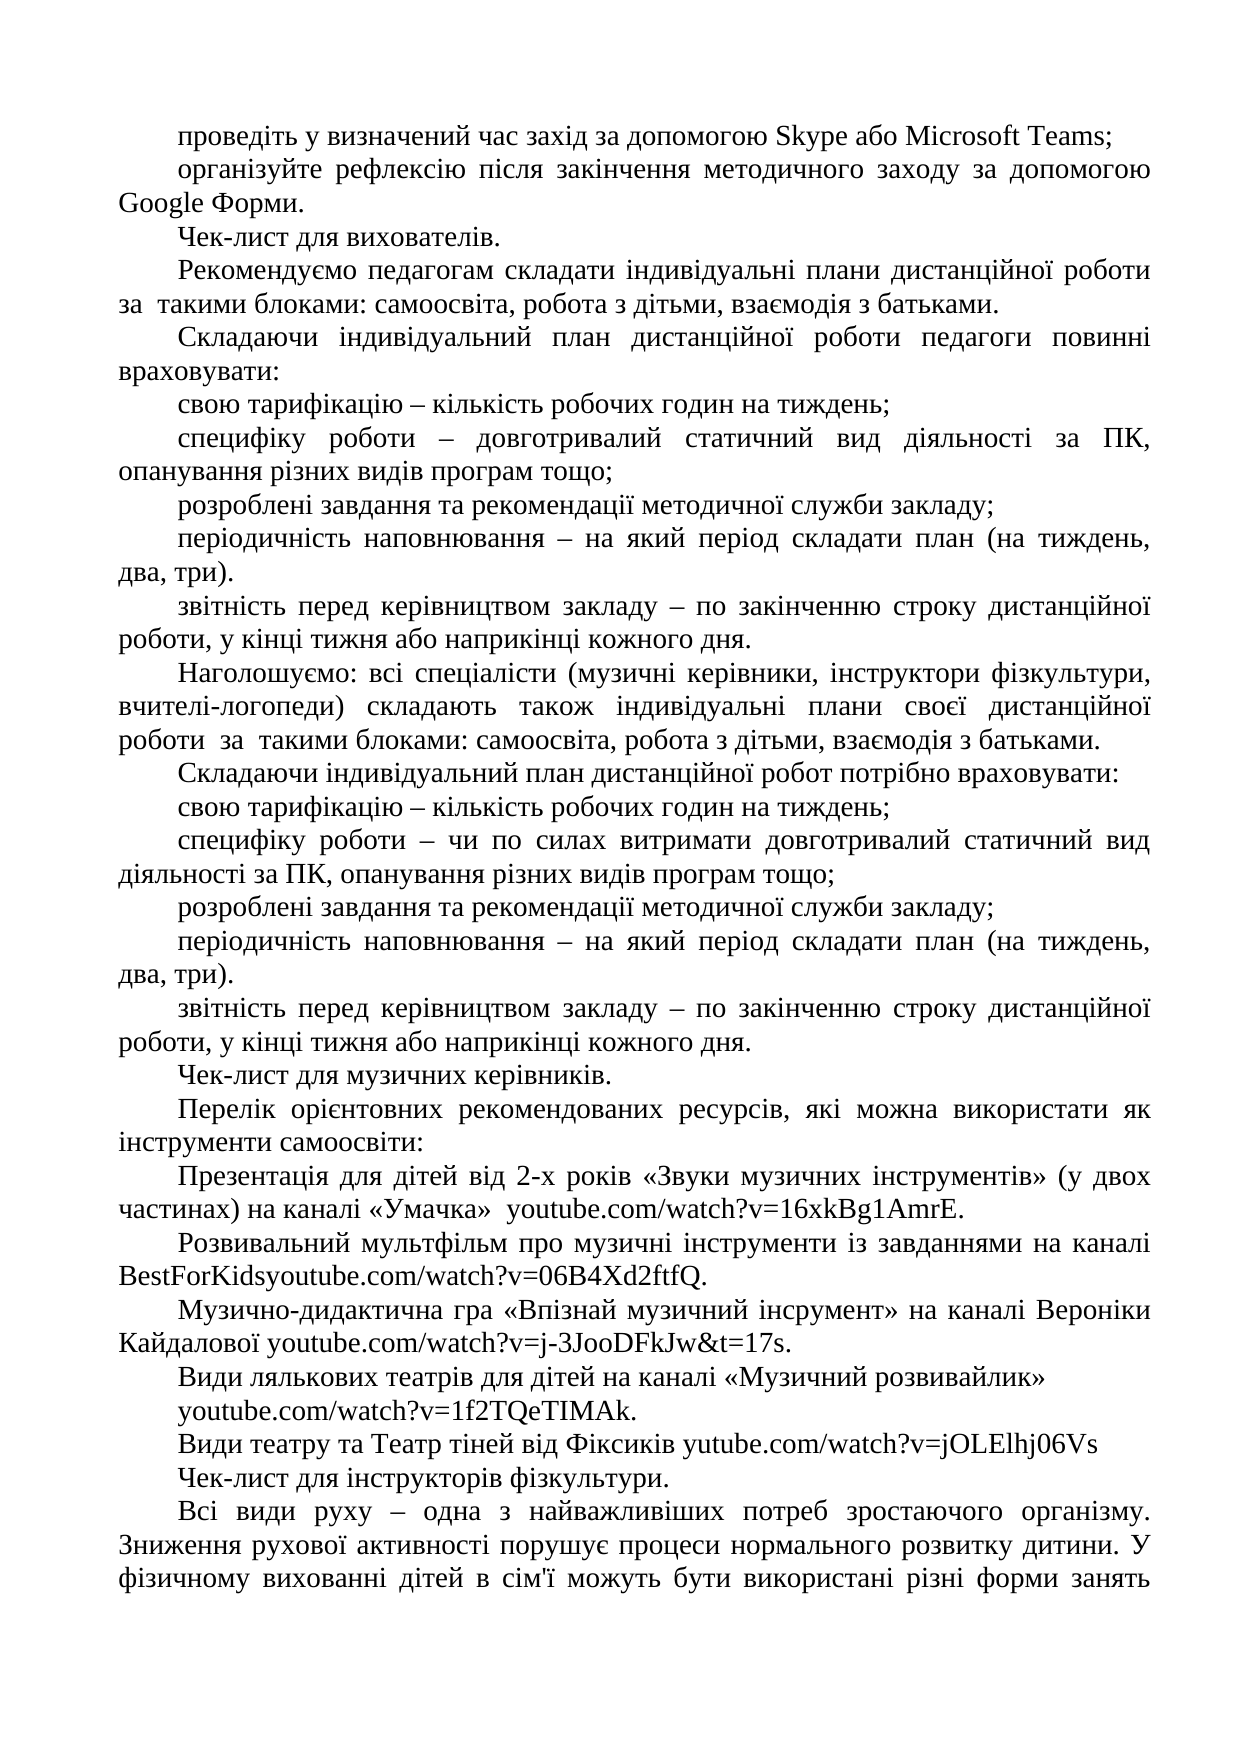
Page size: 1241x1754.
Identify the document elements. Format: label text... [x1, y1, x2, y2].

text Складаючи індивідуальний план дистанційної робот потрібно враховувати: [118, 755, 1152, 789]
text Складаючи індивідуальний план дистанційної роботи педагоги повинні враховувати: [118, 319, 1152, 386]
text свою тарифікацію – кількість робочих годин на тиждень; [118, 789, 1152, 822]
text специфіку роботи – довготривалий статичний вид діяльності за ПК, опанування різних видів програм тощо; [118, 420, 1152, 487]
text Перелік орієнтовних рекомендованих ресурсів, які можна використати як інструменти самоосвіти: [118, 1091, 1152, 1158]
text Види лялькових театрів для дітей на каналі «Музичний розвивайлик» [118, 1359, 1152, 1393]
text Музично-дидактична гра «Впізнай музичний інсрумент» на каналі Вероніки Кайдалової youtube.com/watch?v=j-3JooDFkJw&t=17s. [118, 1292, 1152, 1359]
text свою тарифікацію – кількість робочих годин на тиждень; [118, 386, 1152, 420]
text організуйте рефлексію після закінчення методичного заходу за допомогою Google Форми. [118, 152, 1152, 219]
text Чек-лист для вихователів. [118, 219, 1152, 252]
text періодичність наповнювання – на який період складати план (на тиждень, два, три). [118, 521, 1152, 588]
text Види театру та Театр тіней від Фіксиків yutube.com/watch?v=jOLElhj06Vs [118, 1426, 1152, 1460]
text Рекомендуємо педагогам складати індивідуальні плани дистанційної роботи за такими блоками: самоосвіта, робота з дітьми, взаємодія з батьками. [118, 252, 1152, 319]
text Наголошуємо: всі спеціалісти (музичні керівники, інструктори фізкультури, вчителі-логопеди) складають також індивідуальні плани своєї дистанційної роботи за такими блоками: самоосвіта, робота з дітьми, взаємодія з батьками. [118, 655, 1152, 755]
text звітність перед керівництвом закладу – по закінченню строку дистанційної роботи, у кінці тижня або наприкінці кожного дня. [118, 990, 1152, 1057]
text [118, 1493, 1152, 1594]
text Презентація для дітей від 2-х років «Звуки музичних інструментів» (у двох частинах) на каналі «Умачка» youtube.com/watch?v=16xkBg1AmrE. [118, 1158, 1152, 1225]
text Чек-лист для інструкторів фізкультури. [118, 1460, 1152, 1493]
text розроблені завдання та рекомендації методичної служби закладу; [118, 889, 1152, 923]
text Чек-лист для музичних керівників. [118, 1057, 1152, 1091]
text періодичність наповнювання – на який період складати план (на тиждень, два, три). [118, 923, 1152, 990]
text розроблені завдання та рекомендації методичної служби закладу; [118, 487, 1152, 521]
text проведіть у визначений час захід за допомогою Skype або Microsoft Teams; [118, 118, 1152, 152]
text Розвивальний мультфільм про музичні інструменти із завданнями на каналі BestForKidsyoutube.com/watch?v=06B4Xd2ftfQ. [118, 1225, 1152, 1292]
text youtube.com/watch?v=1f2TQeTIMAk. [118, 1393, 1152, 1426]
text специфіку роботи – чи по силах витримати довготривалий статичний вид діяльності за ПК, опанування різних видів програм тощо; [118, 822, 1152, 889]
text звітність перед керівництвом закладу – по закінченню строку дистанційної роботи, у кінці тижня або наприкінці кожного дня. [118, 588, 1152, 655]
